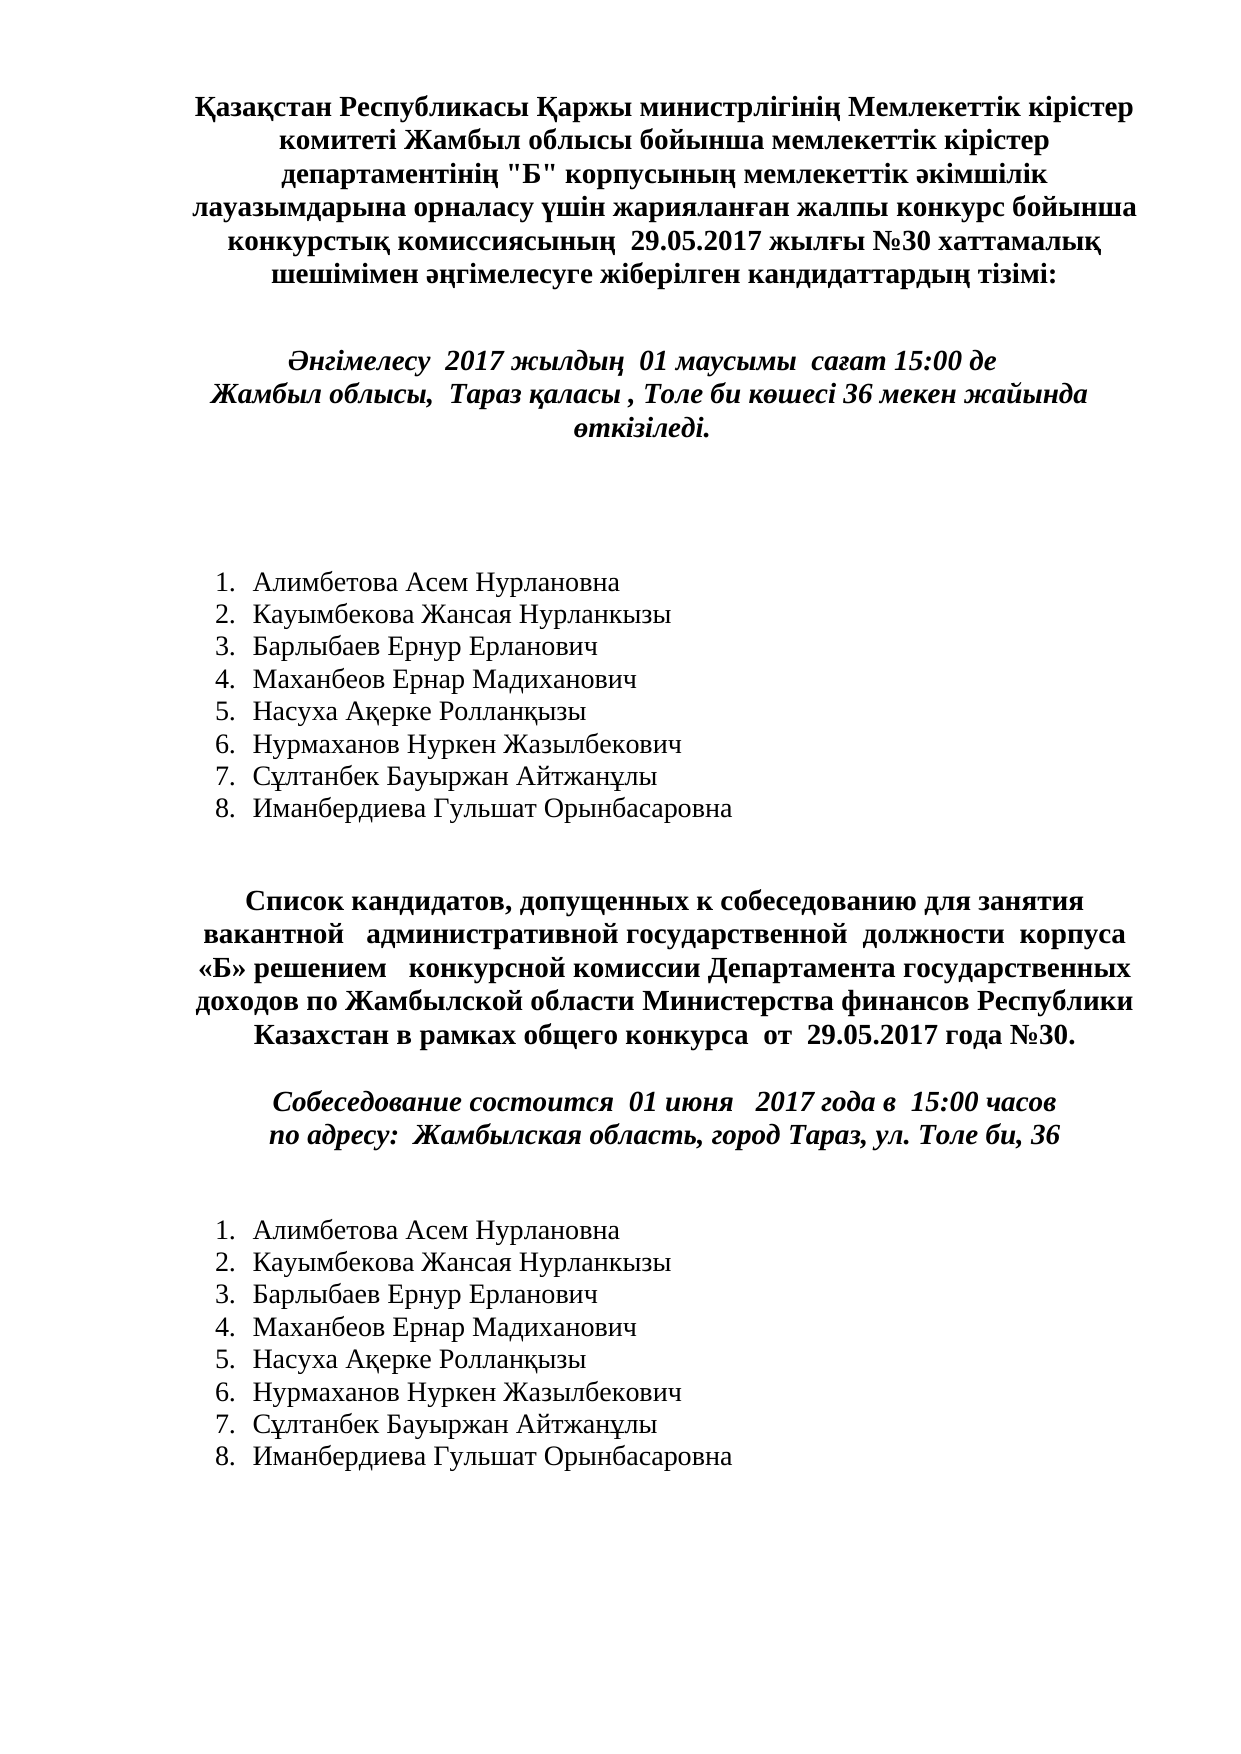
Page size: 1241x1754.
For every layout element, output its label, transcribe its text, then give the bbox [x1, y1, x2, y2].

list Алимбетова Асем Нурлановна [215, 565, 1152, 597]
list Сұлтанбек Бауыржан Айтжанұлы [215, 1407, 1152, 1439]
list Маханбеов Ернар Мадиханович [215, 1310, 1152, 1342]
list Нурмаханов Нуркен Жазылбекович [215, 1375, 1152, 1407]
list Иманбердиева Гульшат Орынбасаровна [215, 791, 1152, 824]
list Алимбетова Асем Нурлановна [215, 1213, 1152, 1245]
list Кауымбекова Жансая Нурланкызы [215, 597, 1152, 629]
list Насуха Ақерке Ролланқызы [215, 1342, 1152, 1375]
list Насуха Ақерке Ролланқызы [215, 694, 1152, 727]
subtitle Қазақстан Республикасы Қаржы министрлігінің Мемлекеттік кірістер комитеті Жамбыл облысы бойынша мемлекеттік кірістер департаментінің "Б" корпусының мемлекеттік әкімшілік лауазымдарына орналасу үшін жарияланған жалпы конкурс бойынша конкурстық комиссиясының 29.05.2017 жылғы №30 хаттамалық шешімімен әңгімелесуге жіберілген кандидаттардың тізімі: [177, 89, 1152, 290]
list Маханбеов Ернар Мадиханович [215, 662, 1152, 694]
list Нурмаханов Нуркен Жазылбекович [215, 727, 1152, 759]
subtitle Список кандидатов, допущенных к собеседованию для занятия вакантной административной государственной должности корпуса «Б» решением конкурсной комиссии Департамента государственных доходов по Жамбылской области Министерства финансов Республики Казахстан в рамках общего конкурса от 29.05.2017 года №30. [177, 883, 1152, 1050]
list Сұлтанбек Бауыржан Айтжанұлы [215, 759, 1152, 791]
list Барлыбаев Ернур Ерланович [215, 629, 1152, 662]
subtitle Собеседование состоится 01 июня 2017 года в 15:00 часов [177, 1084, 1152, 1117]
subtitle Әнгімелесу 2017 жылдың 01 маусымы сағат 15:00 де [133, 343, 1152, 376]
list Иманбердиева Гульшат Орынбасаровна [215, 1439, 1152, 1472]
list Барлыбаев Ернур Ерланович [215, 1277, 1152, 1310]
subtitle Жамбыл облысы, Тараз қаласы , Толе би көшесі 36 мекен жайында өткізіледі. [133, 376, 1152, 443]
list Кауымбекова Жансая Нурланкызы [215, 1245, 1152, 1277]
subtitle по адресу: Жамбылская область, город Тараз, ул. Толе би, 36 [177, 1117, 1152, 1151]
